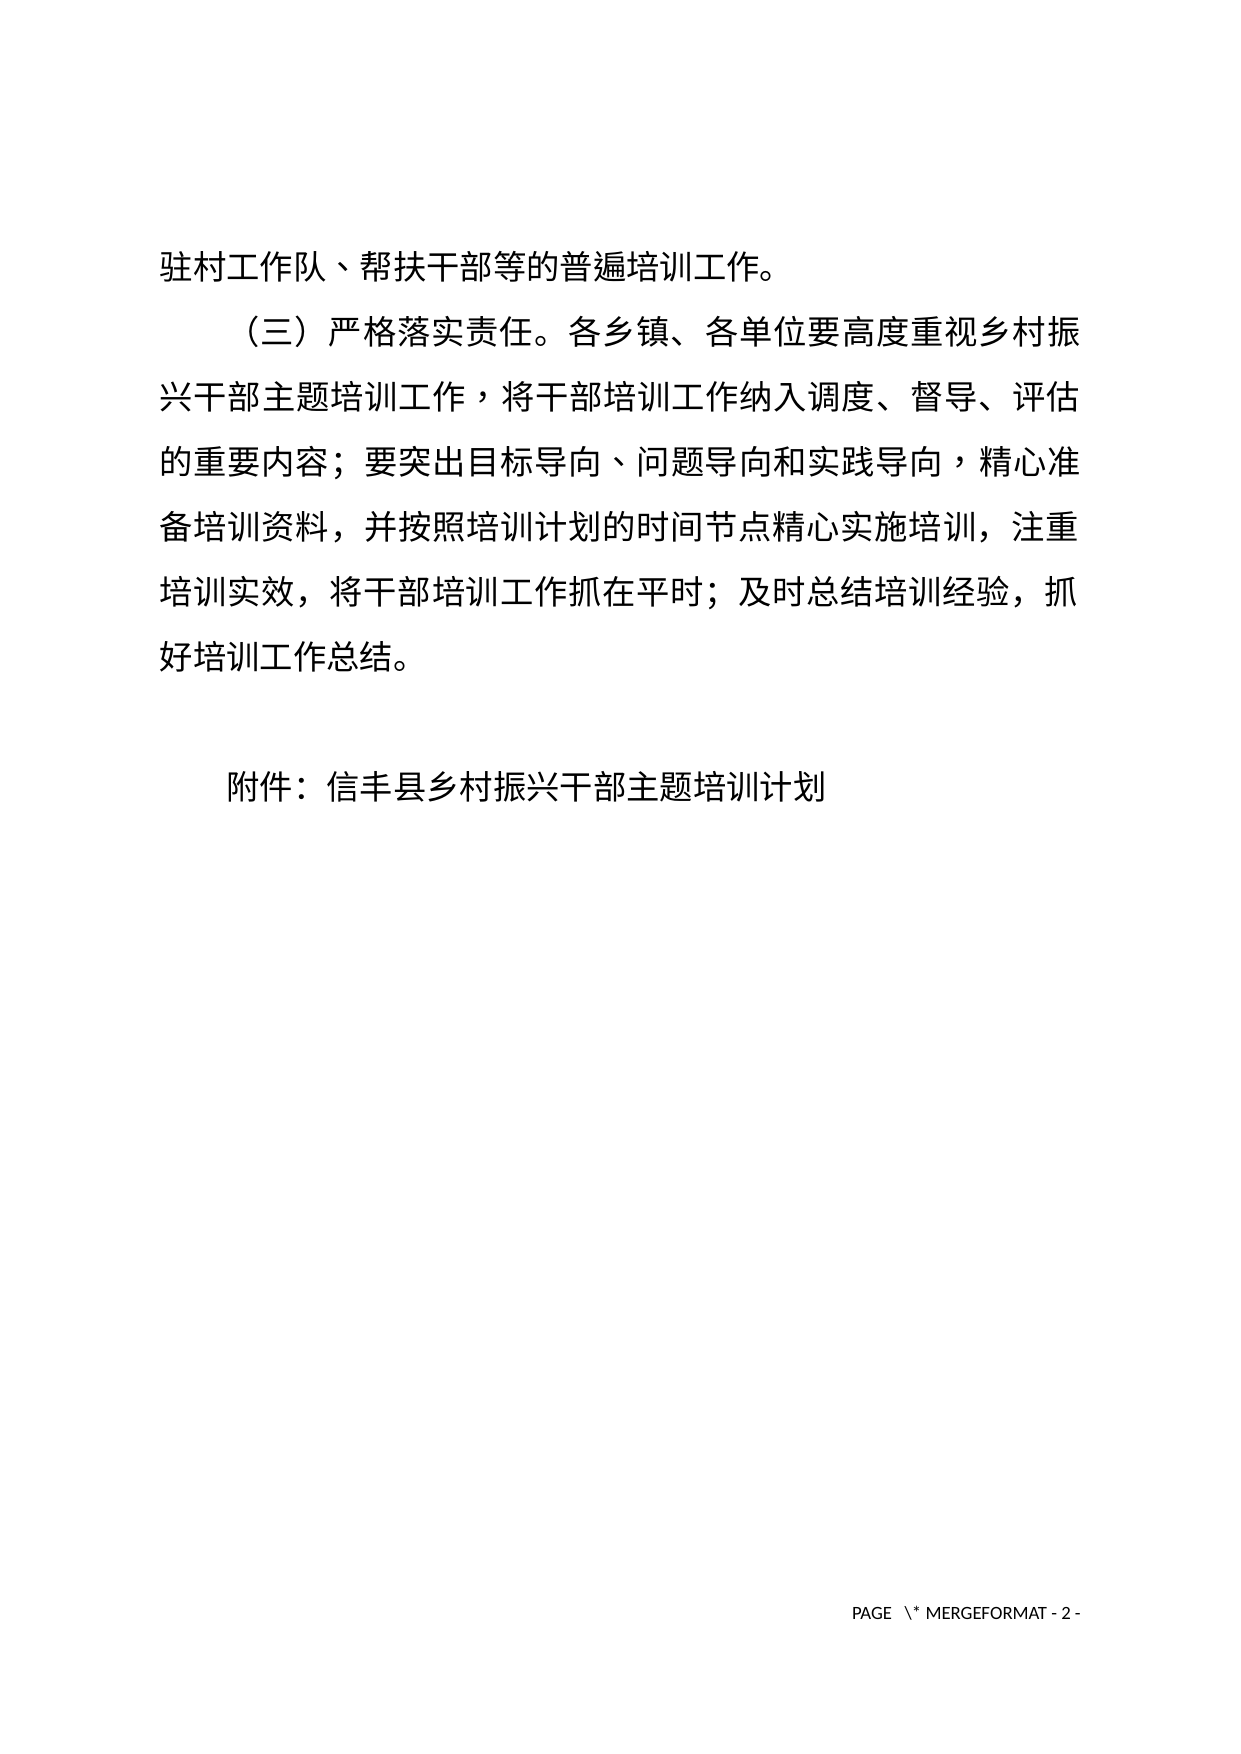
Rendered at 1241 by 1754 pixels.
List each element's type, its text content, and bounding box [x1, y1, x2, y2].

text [159, 233, 1081, 298]
text （三）严格落实责任。各乡镇、各单位要高度重视乡村振兴干部主题培训工作，将干部培训工作纳入调度、督导、评估的重要内容；要突出目标导向、问题导向和实践导向，精心准备培训资料，并按照培训计划的时间节点精心实施培训，注重培训实效，将干部培训工作抓在平时；及时总结培训经验，抓好培训工作总结。 [159, 298, 1081, 688]
text 附件：信丰县乡村振兴干部主题培训计划 [159, 753, 1081, 818]
